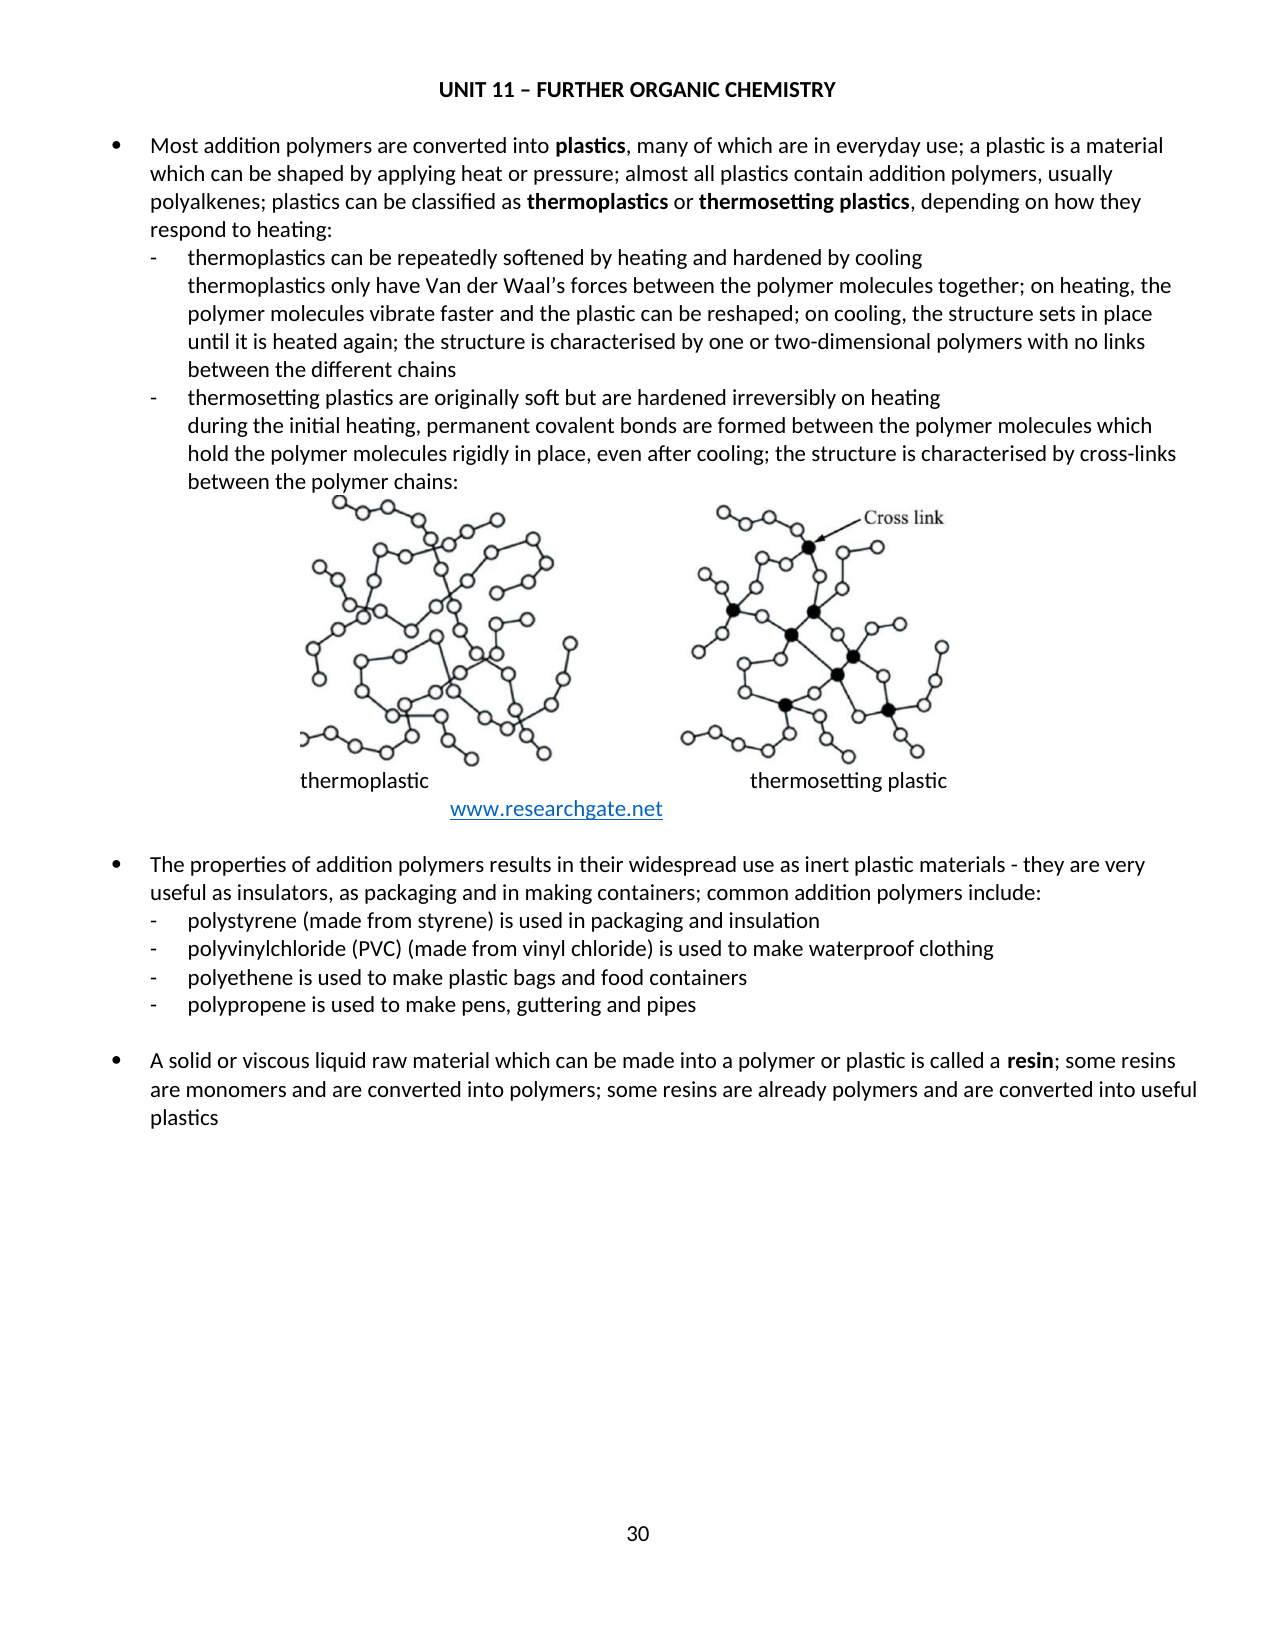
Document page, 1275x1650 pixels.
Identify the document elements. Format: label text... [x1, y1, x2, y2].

text thermoplastic thermosetting plastic [225, 766, 1200, 794]
list polystyrene (made from styrene) is used in packaging and insulation [150, 907, 1200, 934]
picture [675, 503, 950, 767]
text www.researchgate.net [375, 794, 1200, 822]
list A solid or viscous liquid raw material which can be made into a polymer or plastic is called a resin; some resins are monomers and are converted into polymers; some resins are already polymers and are converted into useful plastics [112, 1047, 1200, 1131]
list thermosetting plastics are originally soft but are hardened irreversibly on heating [150, 383, 1200, 411]
list polyethene is used to make plastic bags and food containers [150, 963, 1200, 991]
list thermoplastics only have Van der Waal’s forces between the polymer molecules together; on heating, the polymer molecules vibrate faster and the plastic can be reshaped; on cooling, the structure sets in place until it is heated again; the structure is characterised by one or two-dimensional polymers with no links between the different chains [187, 271, 1200, 383]
list during the initial heating, permanent covalent bonds are formed between the polymer molecules which hold the polymer molecules rigidly in place, even after cooling; the structure is characterised by cross-links between the polymer chains: [187, 411, 1200, 495]
list polypropene is used to make pens, guttering and pipes [150, 991, 1200, 1019]
list Most addition polymers are converted into plastics, many of which are in everyday use; a plastic is a material which can be shaped by applying heat or pressure; almost all plastics contain addition polymers, usually polyalkenes; plastics can be classified as thermoplastics or thermosetting plastics, depending on how they respond to heating: [112, 131, 1200, 243]
list polyvinylchloride (PVC) (made from vinyl chloride) is used to make waterproof clothing [150, 934, 1200, 963]
list The properties of addition polymers results in their widespread use as inert plastic materials - they are very useful as insulators, as packaging and in making containers; common addition polymers include: [112, 851, 1200, 907]
list thermoplastics can be repeatedly softened by heating and hardened by cooling [150, 243, 1200, 271]
picture [300, 495, 583, 767]
